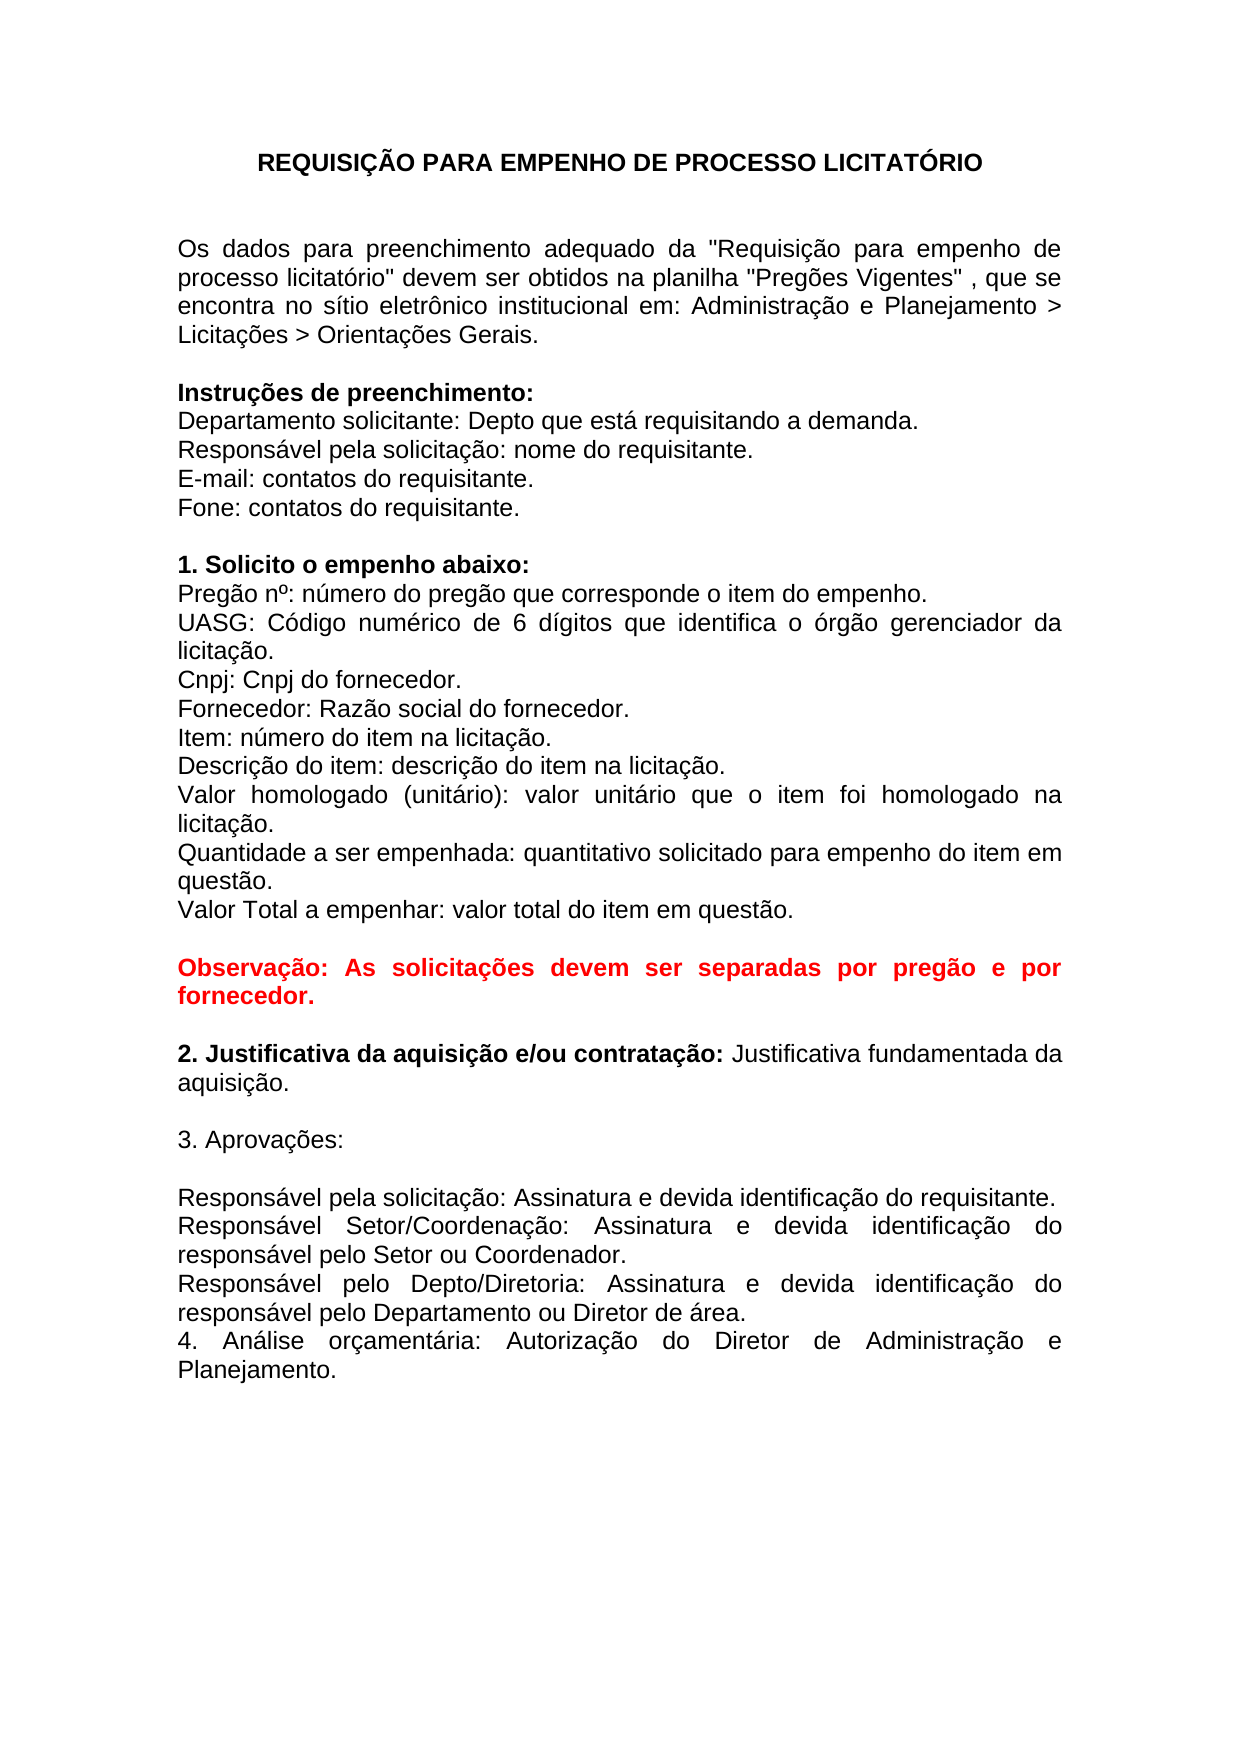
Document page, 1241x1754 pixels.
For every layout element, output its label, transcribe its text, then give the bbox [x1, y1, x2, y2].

text Responsável Setor/Coordenação: Assinatura e devida identificação do responsável pelo Setor ou Coordenador. [177, 1211, 1063, 1269]
text 1. Solicito o empenho abaixo: [177, 550, 1063, 579]
text Quantidade a ser empenhada: quantitativo solicitado para empenho do item em questão. [177, 838, 1063, 895]
text Responsável pela solicitação: Assinatura e devida identificação do requisitante. [177, 1183, 1063, 1211]
text Cnpj: Cnpj do fornecedor. [177, 665, 1063, 694]
text Os dados para preenchimento adequado da "Requisição para empenho de processo licitatório" devem ser obtidos na planilha "Pregões Vigentes" , que se encontra no sítio eletrônico institucional em: Administração e Planejamento > Licitações > Orientações Gerais. [177, 234, 1063, 349]
text Departamento solicitante: Depto que está requisitando a demanda. [177, 406, 1063, 435]
text Responsável pelo Depto/Diretoria: Assinatura e devida identificação do responsável pelo Departamento ou Diretor de área. [177, 1269, 1063, 1326]
text Valor homologado (unitário): valor unitário que o item foi homologado na licitação. [177, 780, 1063, 838]
text 3. Aprovações: [177, 1125, 1063, 1154]
text Valor Total a empenhar: valor total do item em questão. [177, 895, 1063, 924]
text Pregão nº: número do pregão que corresponde o item do empenho. [177, 579, 1063, 608]
text Responsável pela solicitação: nome do requisitante. [177, 435, 1063, 464]
text UASG: Código numérico de 6 dígitos que identifica o órgão gerenciador da licitação. [177, 608, 1063, 665]
text Descrição do item: descrição do item na licitação. [177, 751, 1063, 780]
text Fornecedor: Razão social do fornecedor. [177, 694, 1063, 723]
text Fone: contatos do requisitante. [177, 493, 1063, 521]
text Item: número do item na licitação. [177, 723, 1063, 751]
text 2. Justificativa da aquisição e/ou contratação: Justificativa fundamentada da aquisição. [177, 1039, 1063, 1096]
text 4. Análise orçamentária: Autorização do Diretor de Administração e Planejamento. [177, 1326, 1063, 1384]
text Instruções de preenchimento: [177, 378, 1063, 406]
text E-mail: contatos do requisitante. [177, 464, 1063, 493]
text REQUISIÇÃO PARA EMPENHO DE PROCESSO LICITATÓRIO [177, 148, 1063, 176]
text Observação: As solicitações devem ser separadas por pregão e por fornecedor. [177, 953, 1063, 1010]
